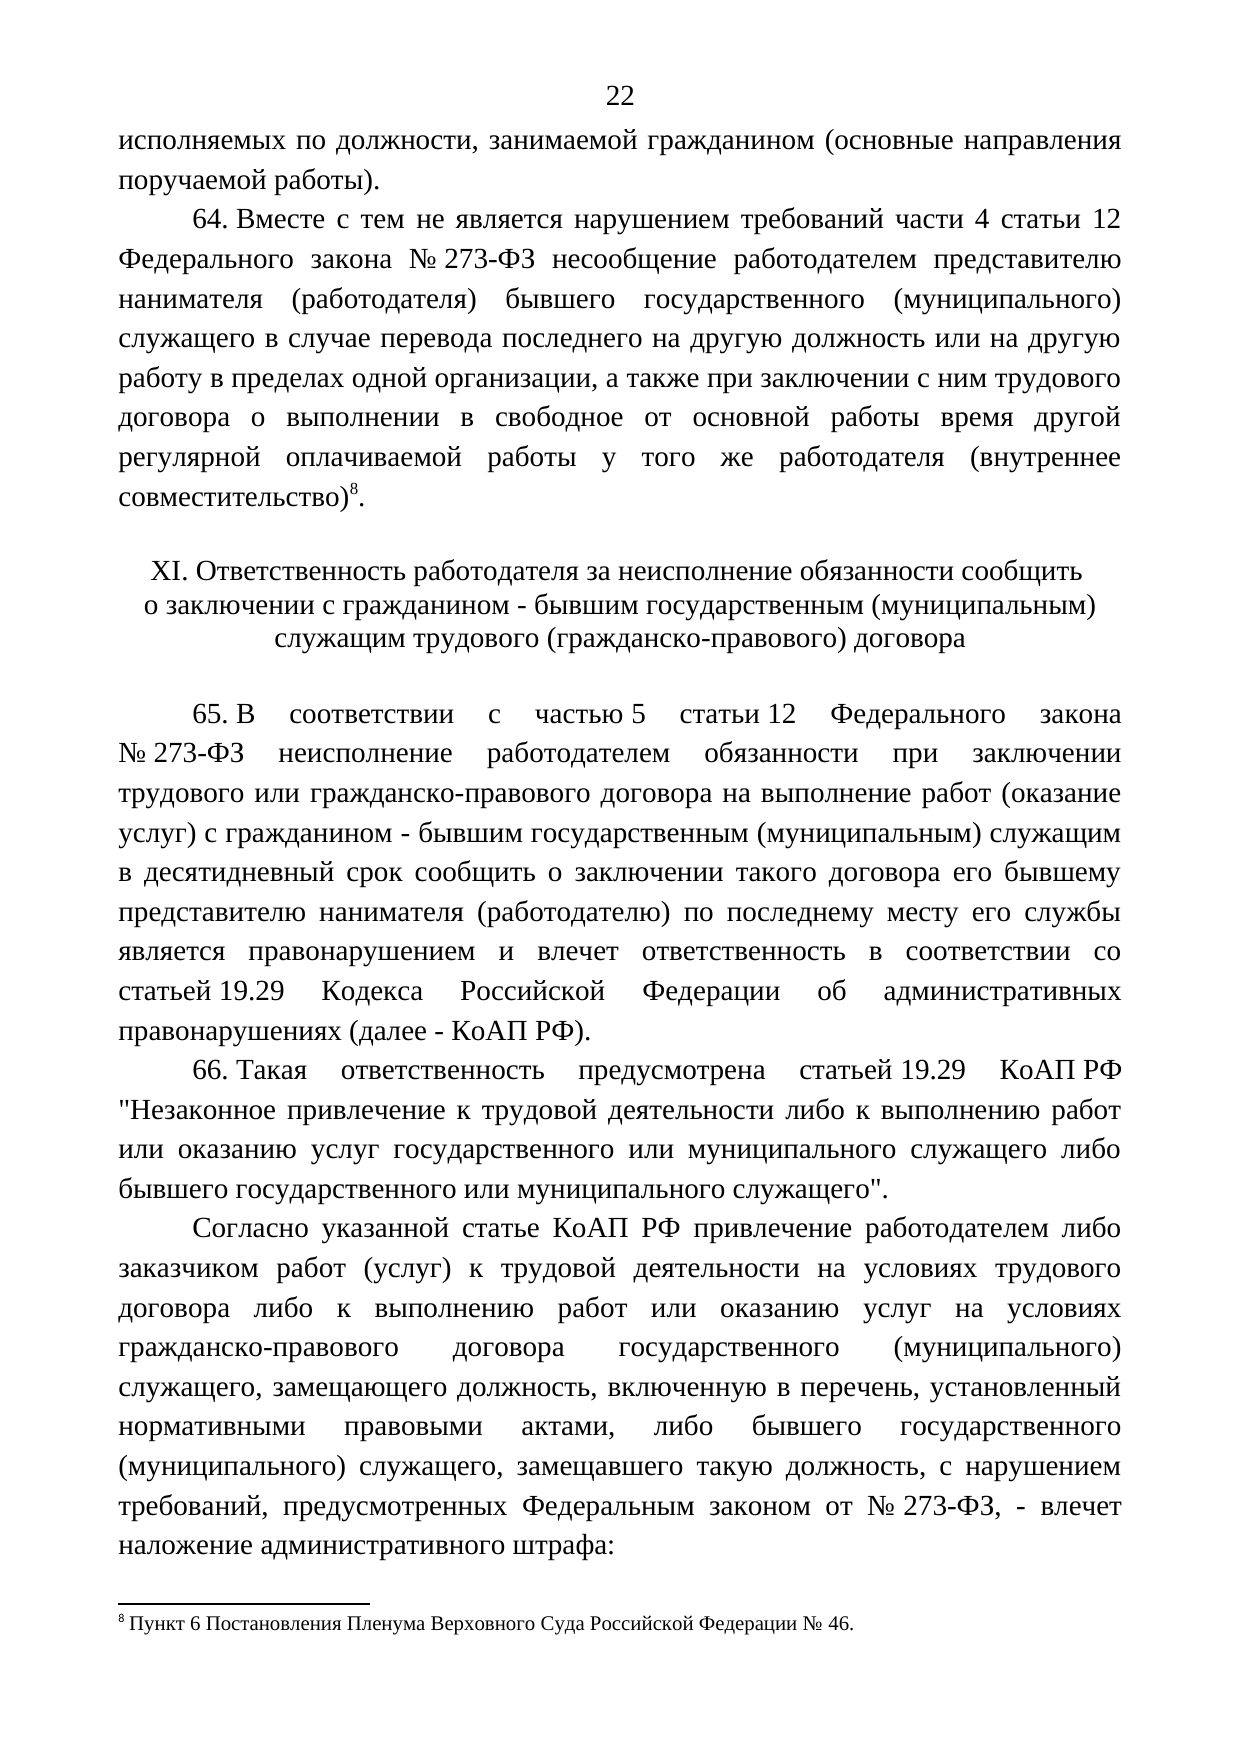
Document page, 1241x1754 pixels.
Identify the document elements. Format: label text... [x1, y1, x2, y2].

text 66. Такая ответственность предусмотрена статьей 19.29 КоАП РФ "Незаконное привлечение к трудовой деятельности либо к выполнению работ или оказанию услуг государственного или муниципального служащего либо бывшего государственного или муниципального служащего". [118, 1048, 1122, 1206]
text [118, 118, 1122, 197]
text XI. Ответственность работодателя за неисполнение обязанности сообщить о заключении с гражданином - бывшим государственным (муниципальным) служащим трудового (гражданско-правового) договора [118, 553, 1122, 654]
text 65. В соответствии с частью 5 статьи 12 Федерального закона № 273-ФЗ неисполнение работодателем обязанности при заключении трудового или гражданско-правового договора на выполнение работ (оказание услуг) с гражданином - бывшим государственным (муниципальным) служащим в десятидневный срок сообщить о заключении такого договора его бывшему представителю нанимателя (работодателю) по последнему месту его службы является правонарушением и влечет ответственность в соответствии со статьей 19.29 Кодекса Российской Федерации об административных правонарушениях (далее - КоАП РФ). [118, 692, 1122, 1048]
text 64. Вместе с тем не является нарушением требований части 4 статьи 12 Федерального закона № 273-ФЗ несообщение работодателем представителю нанимателя (работодателя) бывшего государственного (муниципального) служащего в случае перевода последнего на другую должность или на другую работу в пределах одной организации, а также при заключении с ним трудового договора о выполнении в свободное от основной работы время другой регулярной оплачиваемой работы у того же работодателя (внутреннее совместительство). [118, 197, 1122, 514]
text Согласно указанной статье КоАП РФ привлечение работодателем либо заказчиком работ (услуг) к трудовой деятельности на условиях трудового договора либо к выполнению работ или оказанию услуг на условиях гражданско-правового договора государственного (муниципального) служащего, замещающего должность, включенную в перечень, установленный нормативными правовыми актами, либо бывшего государственного (муниципального) служащего, замещавшего такую должность, с нарушением требований, предусмотренных Федеральным законом от № 273-ФЗ, - влечет наложение административного штрафа: [118, 1206, 1122, 1562]
